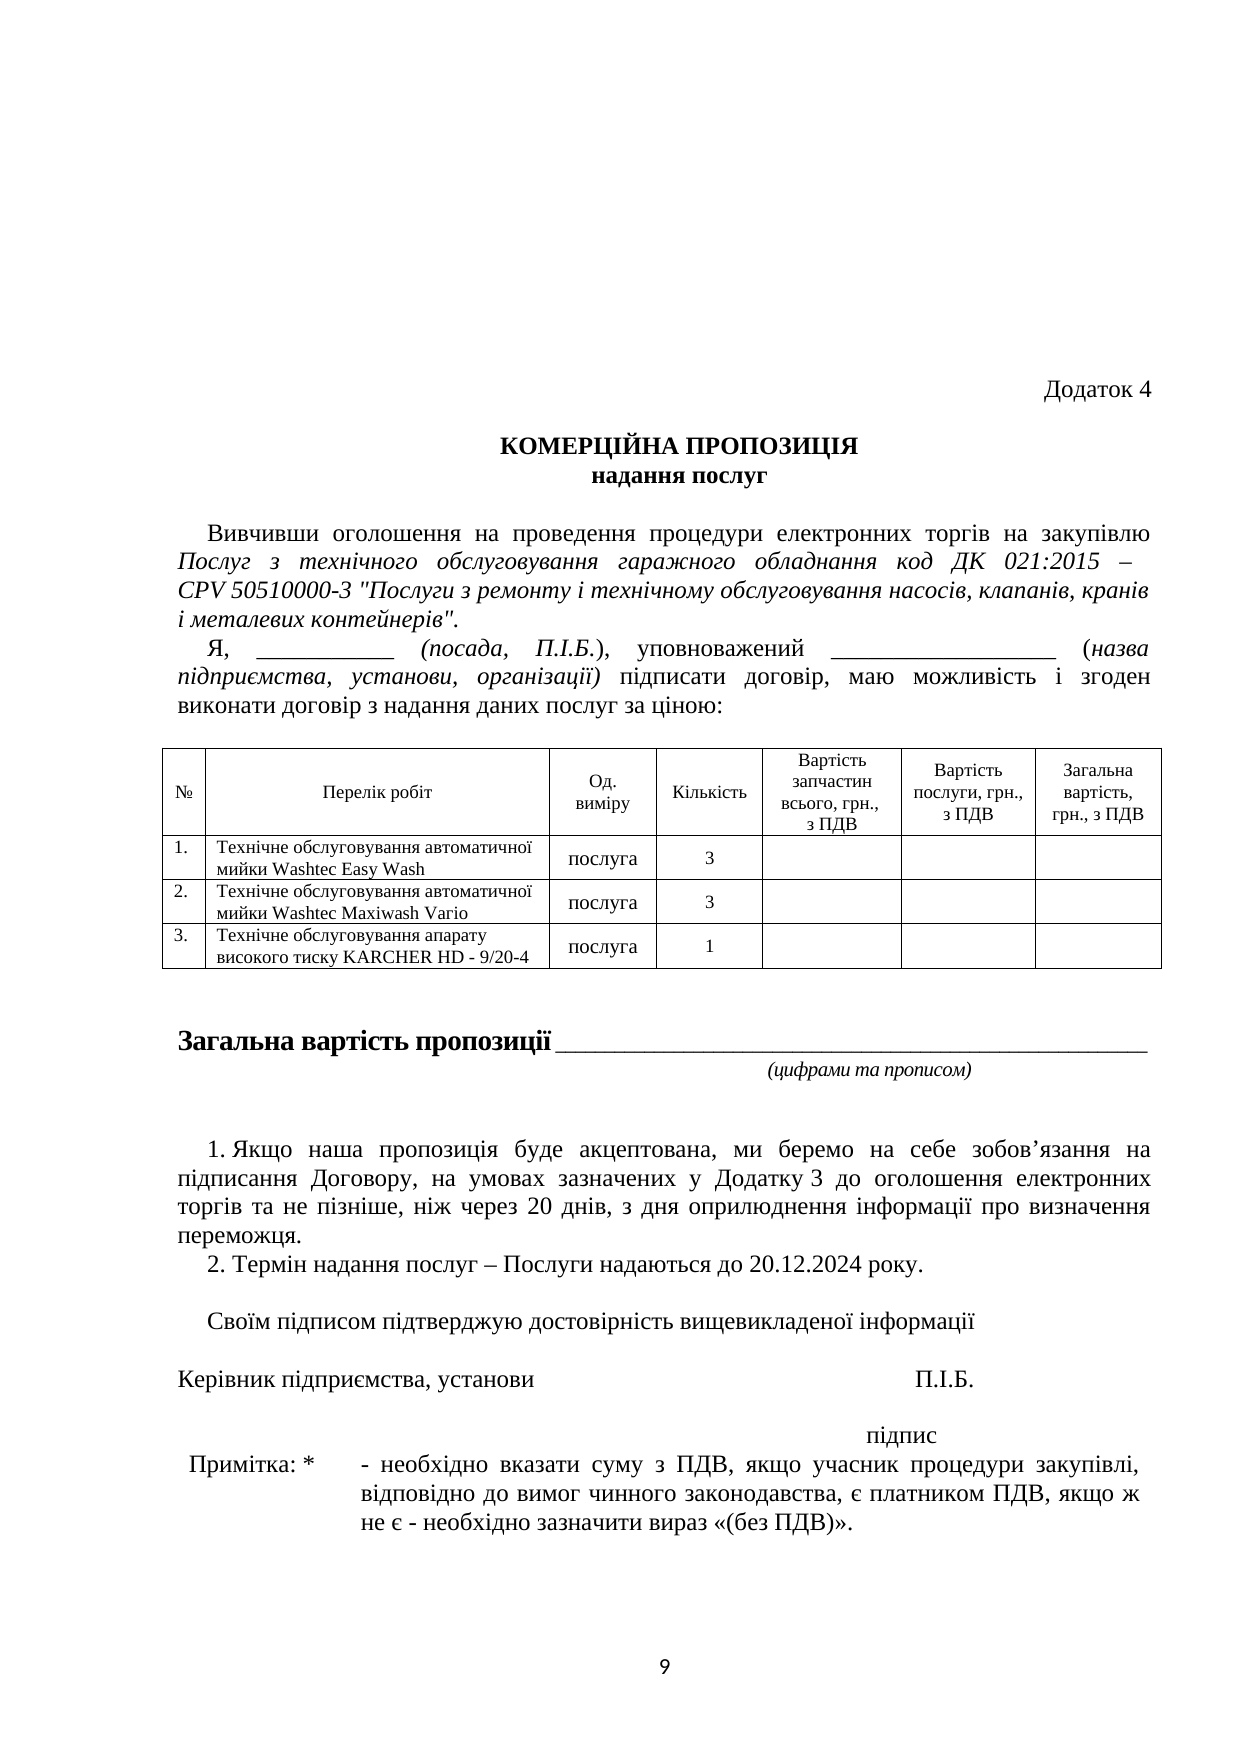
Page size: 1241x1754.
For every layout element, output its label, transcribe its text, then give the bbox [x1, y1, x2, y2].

text Своїм підписом підтверджую достовірність вищевикладеної інформації [177, 1306, 1152, 1335]
table_cell [902, 880, 1035, 923]
table_cell [163, 836, 205, 879]
table_cell [1036, 924, 1161, 967]
table_header Вартість запчастин всього, грн., з ПДВ [763, 749, 901, 835]
text надання послуг [177, 460, 1152, 489]
table_cell [1036, 880, 1161, 923]
table_cell [763, 880, 901, 923]
table_header Од. виміру [550, 749, 656, 835]
text 2. Термін надання послуг – Послуги надаються до 20.12.2024 року. [177, 1249, 1152, 1278]
text 1. Якщо наша пропозиція буде акцептована, ми беремо на себе зобов’язання на підписання Договору, на умовах зазначених у Додатку 3 до оголошення електронних торгів та не пізніше, ніж через 20 днів, з дня оприлюднення інформації про визначення переможця. [177, 1134, 1152, 1249]
table_cell 3 [657, 880, 762, 923]
table_header Перелік робіт [206, 749, 549, 835]
table_cell 3 [657, 836, 762, 879]
table_header № [163, 749, 205, 835]
table_cell [163, 924, 205, 967]
table_cell 1 [657, 924, 762, 967]
text підпис [177, 1393, 1152, 1449]
table_header Примітка: * [177, 1449, 349, 1536]
table_cell послуга [550, 880, 656, 923]
table_cell послуга [550, 924, 656, 967]
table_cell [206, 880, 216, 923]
text Вивчивши оголошення на проведення процедури електронних торгів на закупівлю Послуг з технічного обслуговування гаражного обладнання код ДК 021:2015 – CPV 50510000-3 "Послуги з ремонту і технічному обслуговування насосів, клапанів, кранів і металевих контейнерів". [177, 518, 1152, 633]
text Я, ___________ (посада, П.І.Б.), уповноважений __________________ (назва підприємства, установи, організації) підписати договір, маю можливість і згоден виконати договір з надання даних послуг за ціною: [177, 633, 1152, 719]
table_header - необхідно вказати суму з ПДВ, якщо учасник процедури закупівлі, відповідно до вимог чинного законодавства, є платником ПДВ, якщо ж не є - необхідно зазначити вираз «(без ПДВ)». [349, 1449, 1152, 1536]
table_cell [1036, 836, 1161, 879]
table_cell [763, 836, 901, 879]
text КОМЕРЦІЙНА ПРОПОЗИЦІЯ [177, 431, 1152, 460]
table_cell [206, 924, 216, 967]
table_cell послуга [550, 836, 656, 879]
text Додаток 4 [827, 374, 1152, 403]
table_cell [763, 924, 901, 967]
table_cell Технічне обслуговування автоматичної мийки Washtec Easy Wash [206, 836, 549, 879]
table_cell [902, 836, 1035, 879]
table_header Кількість [657, 749, 762, 835]
table_header Загальна вартість, грн., з ПДВ [1036, 749, 1161, 835]
table_cell [902, 924, 1035, 967]
text (цифрами та прописом) [693, 1057, 1152, 1081]
text Загальна вартість пропозиції ____________________________________________________________ [177, 1023, 1152, 1057]
table_cell [163, 880, 205, 923]
text Керівник підприємства, установи П.І.Б. [177, 1364, 1152, 1393]
table_header Вартість послуги, грн., з ПДВ [902, 749, 1035, 835]
